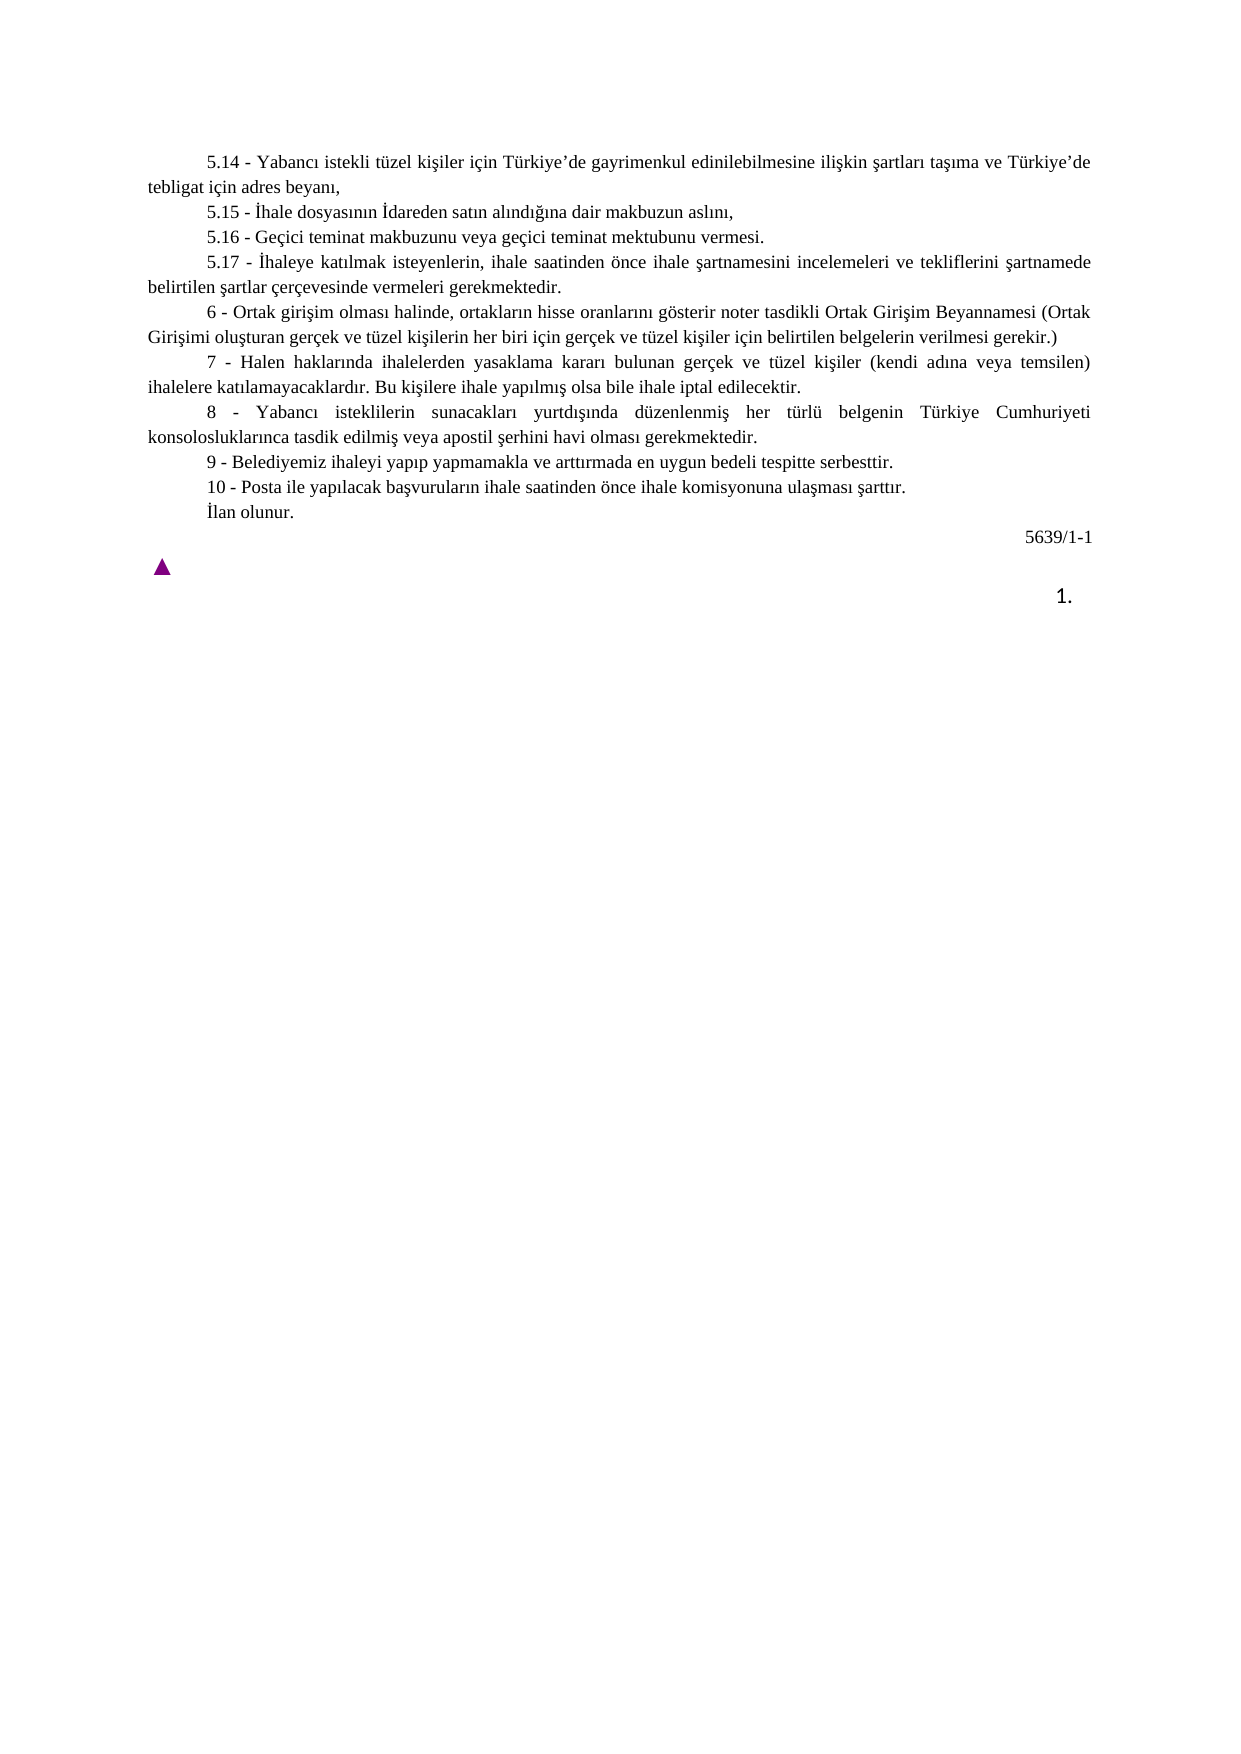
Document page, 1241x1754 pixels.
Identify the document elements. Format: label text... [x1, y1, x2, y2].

text 8 - Yabancı isteklilerin sunacakları yurtdışında düzenlenmiş her türlü belgenin Türkiye Cumhuriyeti konsolosluklarınca tasdik edilmiş veya apostil şerhini havi olması gerekmektedir. [148, 398, 1093, 448]
text 5.15 - İhale dosyasının İdareden satın alındığına dair makbuzun aslını, [148, 198, 1093, 223]
text 5.16 - Geçici teminat makbuzunu veya geçici teminat mektubunu vermesi. [148, 223, 1093, 248]
text 7 - Halen haklarında ihalelerden yasaklama kararı bulunan gerçek ve tüzel kişiler (kendi adına veya temsilen) ihalelere katılamayacaklardır. Bu kişilere ihale yapılmış olsa bile ihale iptal edilecektir. [148, 348, 1093, 398]
text 5.14 - Yabancı istekli tüzel kişiler için Türkiye’de gayrimenkul edinilebilmesine ilişkin şartları taşıma ve Türkiye’de tebligat için adres beyanı, [148, 148, 1093, 198]
text 9 - Belediyemiz ihaleyi yapıp yapmamakla ve arttırmada en uygun bedeli tespitte serbesttir. [148, 448, 1093, 473]
text 5639/1-1 [148, 523, 1093, 548]
text İlan olunur. [148, 498, 1093, 523]
text 6 - Ortak girişim olması halinde, ortakların hisse oranlarını gösterir noter tasdikli Ortak Girişim Beyannamesi (Ortak Girişimi oluşturan gerçek ve tüzel kişilerin her biri için gerçek ve tüzel kişiler için belirtilen belgelerin verilmesi gerekir.) [148, 298, 1093, 348]
text 5.17 - İhaleye katılmak isteyenlerin, ihale saatinden önce ihale şartnamesini incelemeleri ve tekliflerini şartnamede belirtilen şartlar çerçevesinde vermeleri gerekmektedir. [148, 248, 1093, 298]
text 10 - Posta ile yapılacak başvuruların ihale saatinden önce ihale komisyonuna ulaşması şarttır. [148, 473, 1093, 498]
text ▲ [148, 548, 1093, 581]
